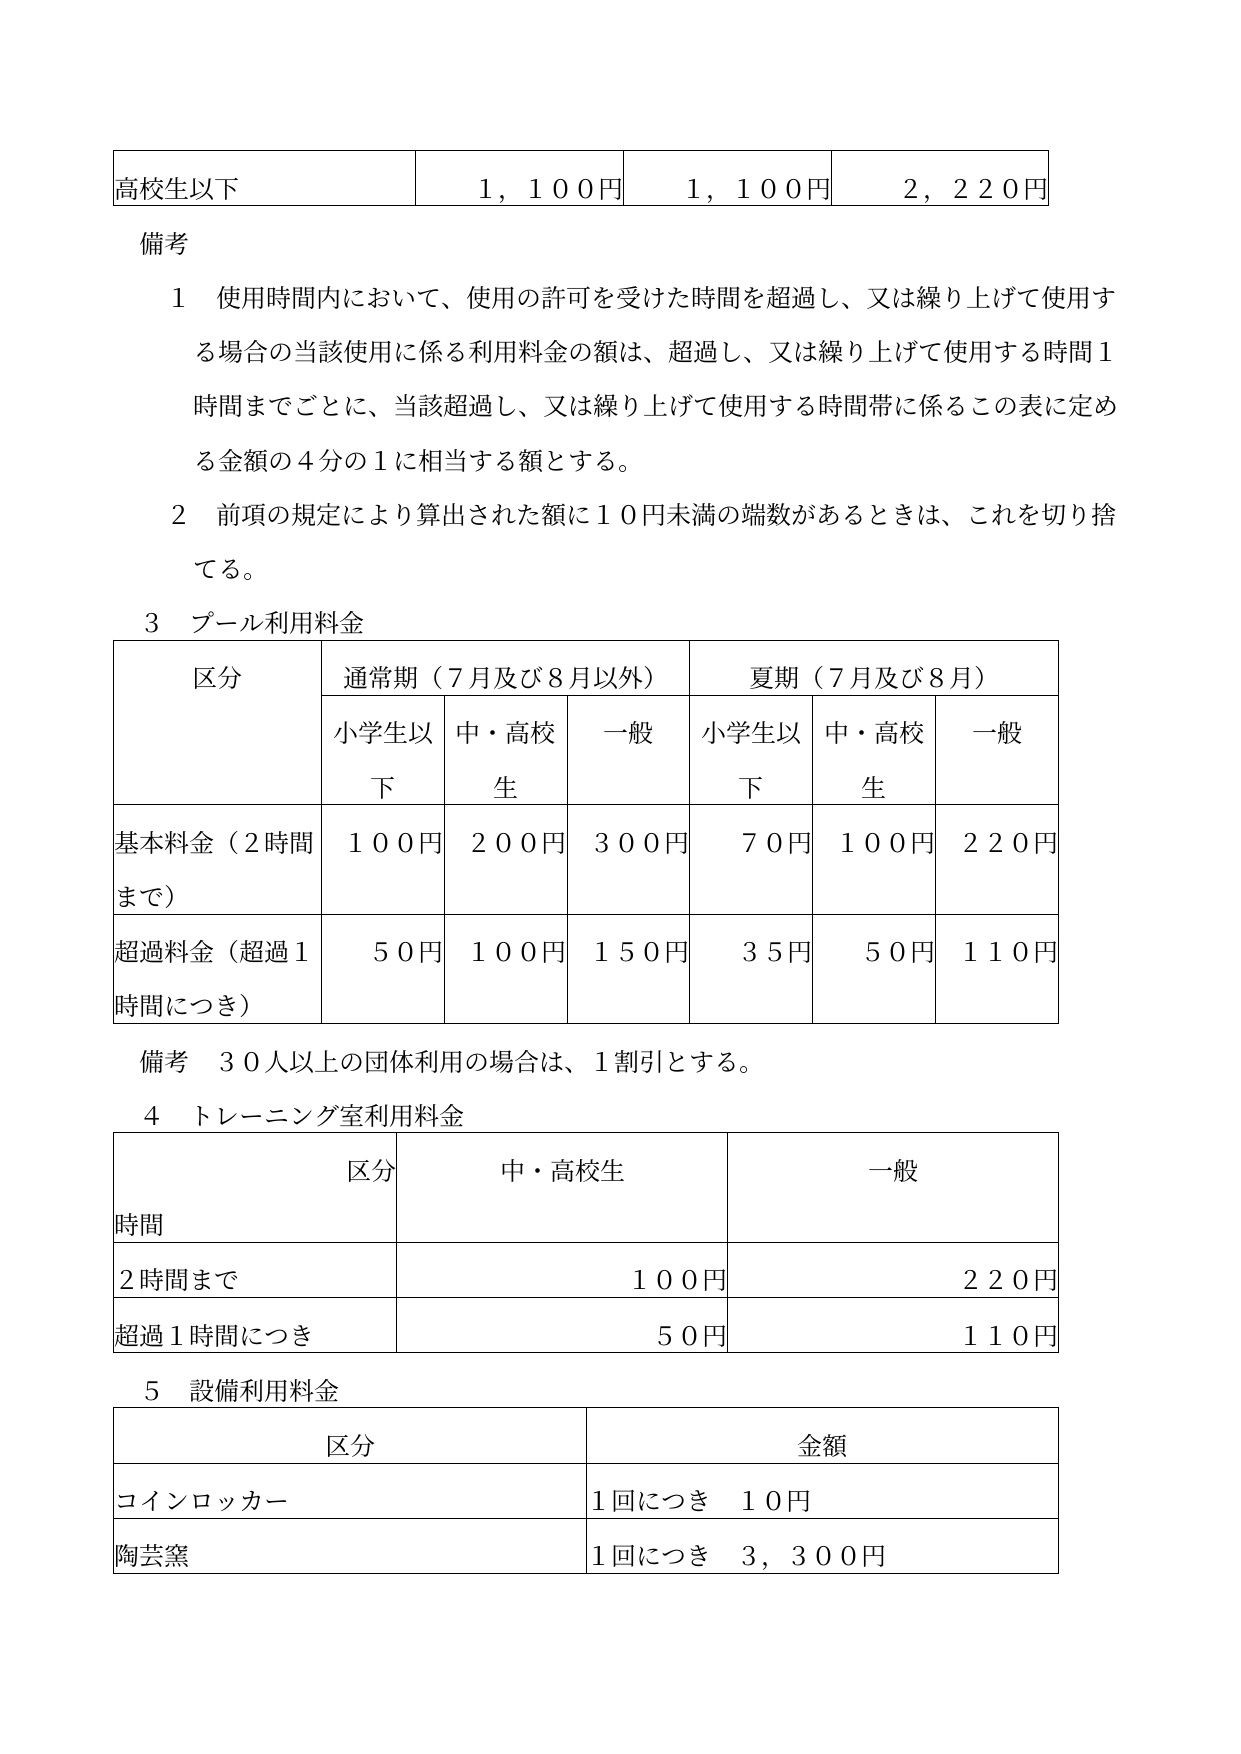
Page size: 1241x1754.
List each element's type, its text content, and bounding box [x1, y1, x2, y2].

table_cell １，１００円 [624, 151, 831, 205]
text ３ プール利用料金 [139, 585, 1128, 639]
text 備考 ３０人以上の団体利用の場合は、１割引とする。 [139, 1024, 1128, 1078]
table_cell １１０円 [936, 915, 1058, 1023]
table_cell ２００円 [445, 805, 567, 913]
table_cell １５０円 [568, 915, 689, 1023]
table_cell 超過１時間につき [114, 1298, 396, 1352]
table_cell １回につき ３，３００円 [587, 1519, 1058, 1573]
text ４ トレーニング室利用料金 [139, 1078, 1128, 1132]
table_cell １００円 [813, 805, 935, 913]
table_cell ７０円 [690, 805, 812, 913]
table_header 金額 [587, 1408, 1058, 1462]
table_header 区分 [114, 641, 321, 804]
table_cell ５０円 [322, 915, 444, 1023]
table_cell １００円 [445, 915, 567, 1023]
table_cell ３００円 [568, 805, 689, 913]
table_header 区分 時間 [114, 1133, 396, 1242]
table_cell ２２０円 [936, 805, 1058, 913]
table_header 通常期（７月及び８月以外） [322, 641, 689, 695]
table_header 区分 [114, 1408, 586, 1462]
table_header 一般 [728, 1133, 1058, 1242]
text 備考 [139, 206, 1128, 260]
table_cell 基本料金（２時間まで） [114, 805, 321, 913]
table_cell 高校生以下 [114, 151, 415, 205]
table_cell １１０円 [728, 1298, 1058, 1352]
table_cell ５０円 [813, 915, 935, 1023]
table_header 中・高校生 [397, 1133, 727, 1242]
table_cell ３５円 [690, 915, 812, 1023]
table_cell １，１００円 [416, 151, 623, 205]
table_cell 中・高校生 [445, 696, 567, 804]
text ５ 設備利用料金 [139, 1353, 1128, 1407]
table_cell 一般 [936, 696, 1058, 804]
table_cell １００円 [322, 805, 444, 913]
table_cell 超過料金（超過１時間につき） [114, 915, 321, 1023]
table_cell １回につき １０円 [587, 1464, 1058, 1518]
table_cell 陶芸窯 [114, 1519, 586, 1573]
table_header 夏期（７月及び８月） [690, 641, 1058, 695]
table_cell 中・高校生 [813, 696, 935, 804]
table_cell ２時間まで [114, 1243, 396, 1297]
text ２ 前項の規定により算出された額に１０円未満の端数があるときは、これを切り捨てる。 [167, 477, 1128, 585]
table_cell コインロッカー [114, 1464, 586, 1518]
table_cell ５０円 [397, 1298, 727, 1352]
table_cell 一般 [568, 696, 689, 804]
table_cell ２，２２０円 [832, 151, 1048, 205]
table_cell 小学生以下 [690, 696, 812, 804]
table_cell 小学生以下 [322, 696, 444, 804]
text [167, 260, 1128, 477]
table_cell ２２０円 [728, 1243, 1058, 1297]
table_cell １００円 [397, 1243, 727, 1297]
